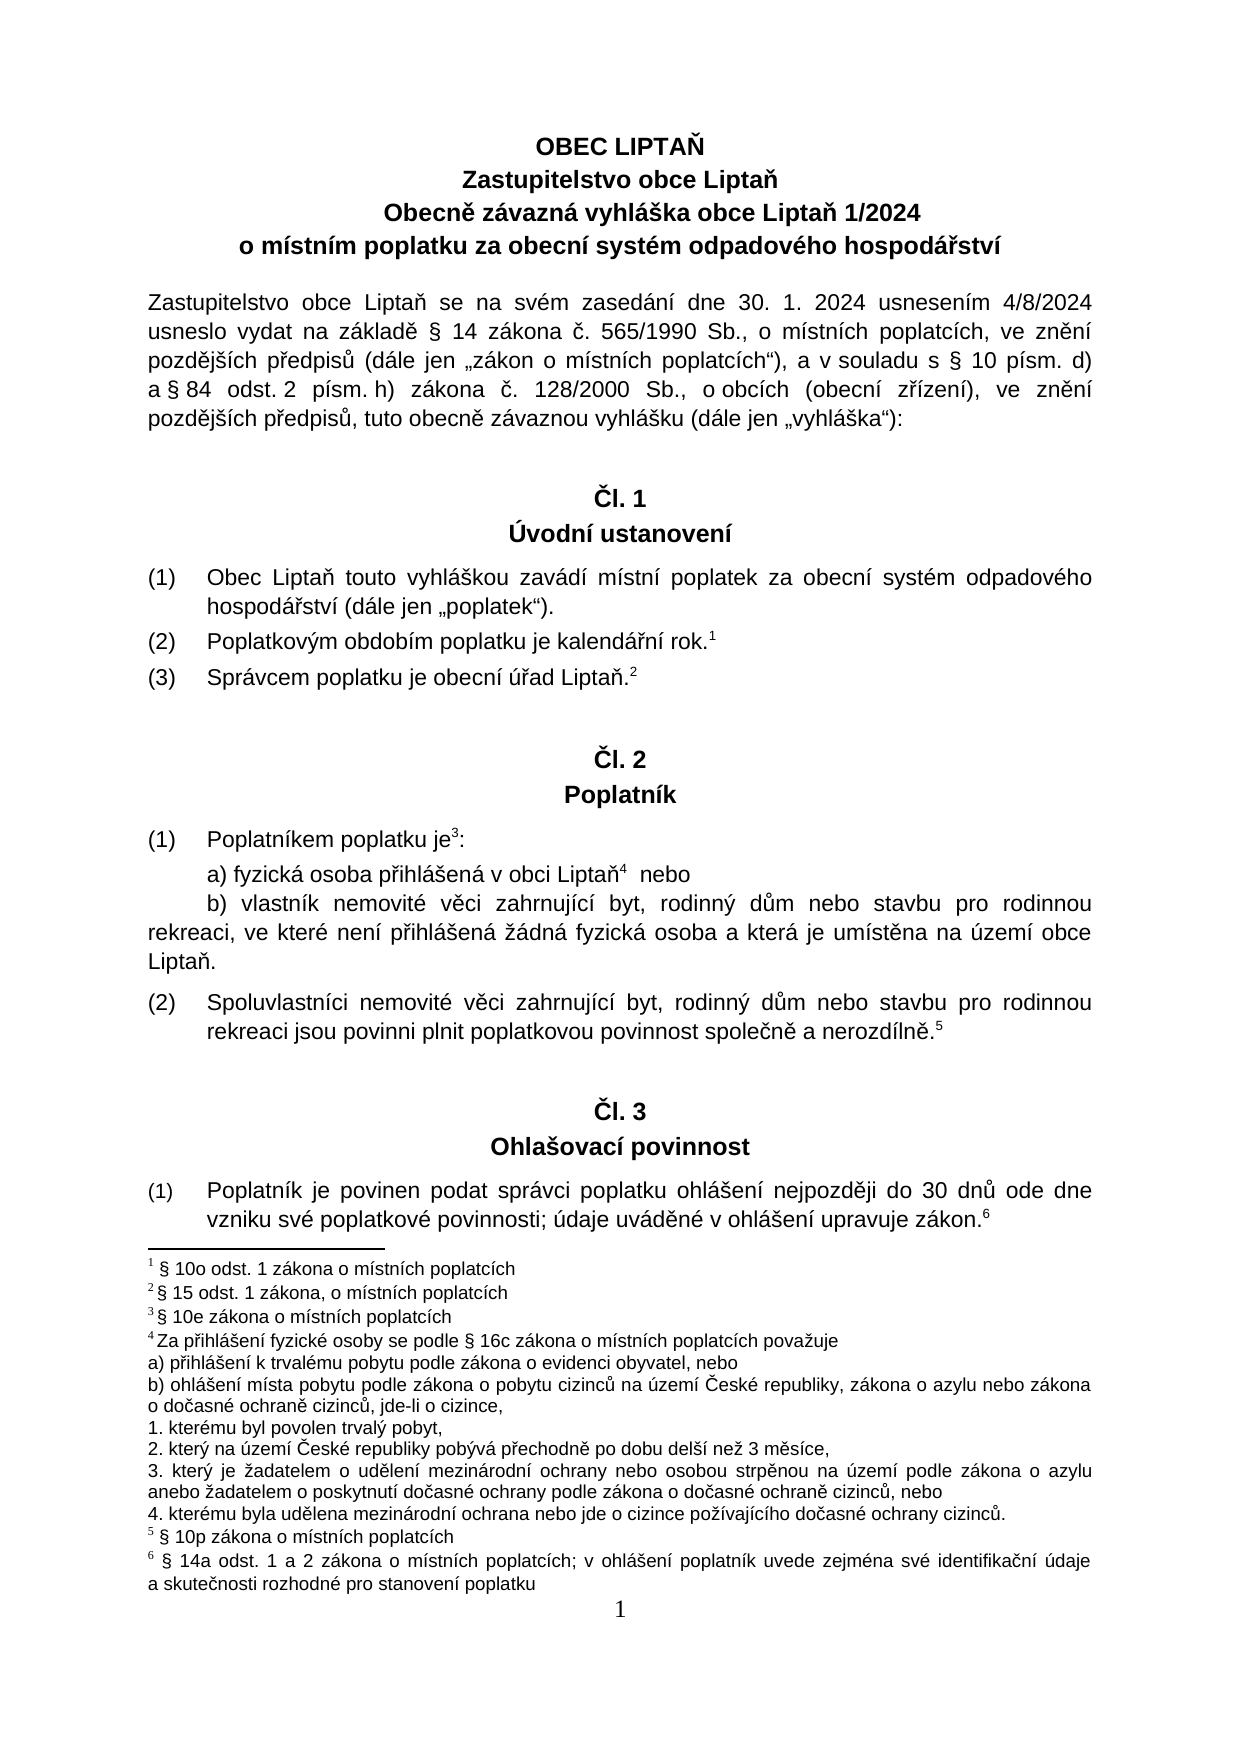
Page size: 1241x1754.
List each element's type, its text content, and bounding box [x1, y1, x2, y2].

text Ohlašovací povinnost [148, 1132, 1093, 1161]
text Čl. 1 [148, 484, 1093, 512]
text Čl. 3 [148, 1097, 1093, 1126]
list Poplatníkem poplatku je: [148, 826, 1093, 852]
text OBEC LIPTAŇ [148, 132, 1093, 161]
text Poplatník [148, 780, 1093, 809]
text b) vlastník nemovité věci zahrnující byt, rodinný dům nebo stavbu pro rodinnou rekreaci, ve které není přihlášená žádná fyzická osoba a která je umístěna na území obce Liptaň. [148, 890, 1093, 974]
list Spoluvlastníci nemovité věci zahrnující byt, rodinný dům nebo stavbu pro rodinnou rekreaci jsou povinni plnit poplatkovou povinnost společně a nerozdílně. [148, 989, 1093, 1044]
text Zastupitelstvo obce Liptaň se na svém zasedání dne 30. 1. 2024 usnesením 4/8/2024 usneslo vydat na základě § 14 zákona č. 565/1990 Sb., o místních poplatcích, ve znění pozdějších předpisů (dále jen „zákon o místních poplatcích“), a v souladu s § 10 písm. d) a § 84 odst. 2 písm. h) zákona č. 128/2000 Sb., o obcích (obecní zřízení), ve znění pozdějších předpisů, tuto obecně závaznou vyhlášku (dále jen „vyhláška“): [148, 289, 1093, 431]
text o místním poplatku za obecní systém odpadového hospodářství [148, 231, 1093, 260]
list Poplatník je povinen podat správci poplatku ohlášení nejpozději do 30 dnů ode dne vzniku své poplatkové povinnosti; údaje uváděné v ohlášení upravuje zákon. [148, 1177, 1093, 1233]
list Správcem poplatku je obecní úřad Liptaň. [148, 663, 1093, 690]
list Obec Liptaň touto vyhláškou zavádí místní poplatek za obecní systém odpadového hospodářství (dále jen „poplatek“). [148, 564, 1093, 619]
text a) fyzická osoba přihlášená v obci Liptaň nebo [148, 861, 1093, 887]
text Čl. 2 [148, 745, 1093, 774]
list Poplatkovým obdobím poplatku je kalendářní rok. [148, 628, 1093, 655]
text Obecně závazná vyhláška obce Liptaň 1/2024 [148, 198, 1093, 227]
text Zastupitelstvo obce Liptaň [148, 165, 1093, 194]
text Úvodní ustanovení [148, 519, 1093, 547]
